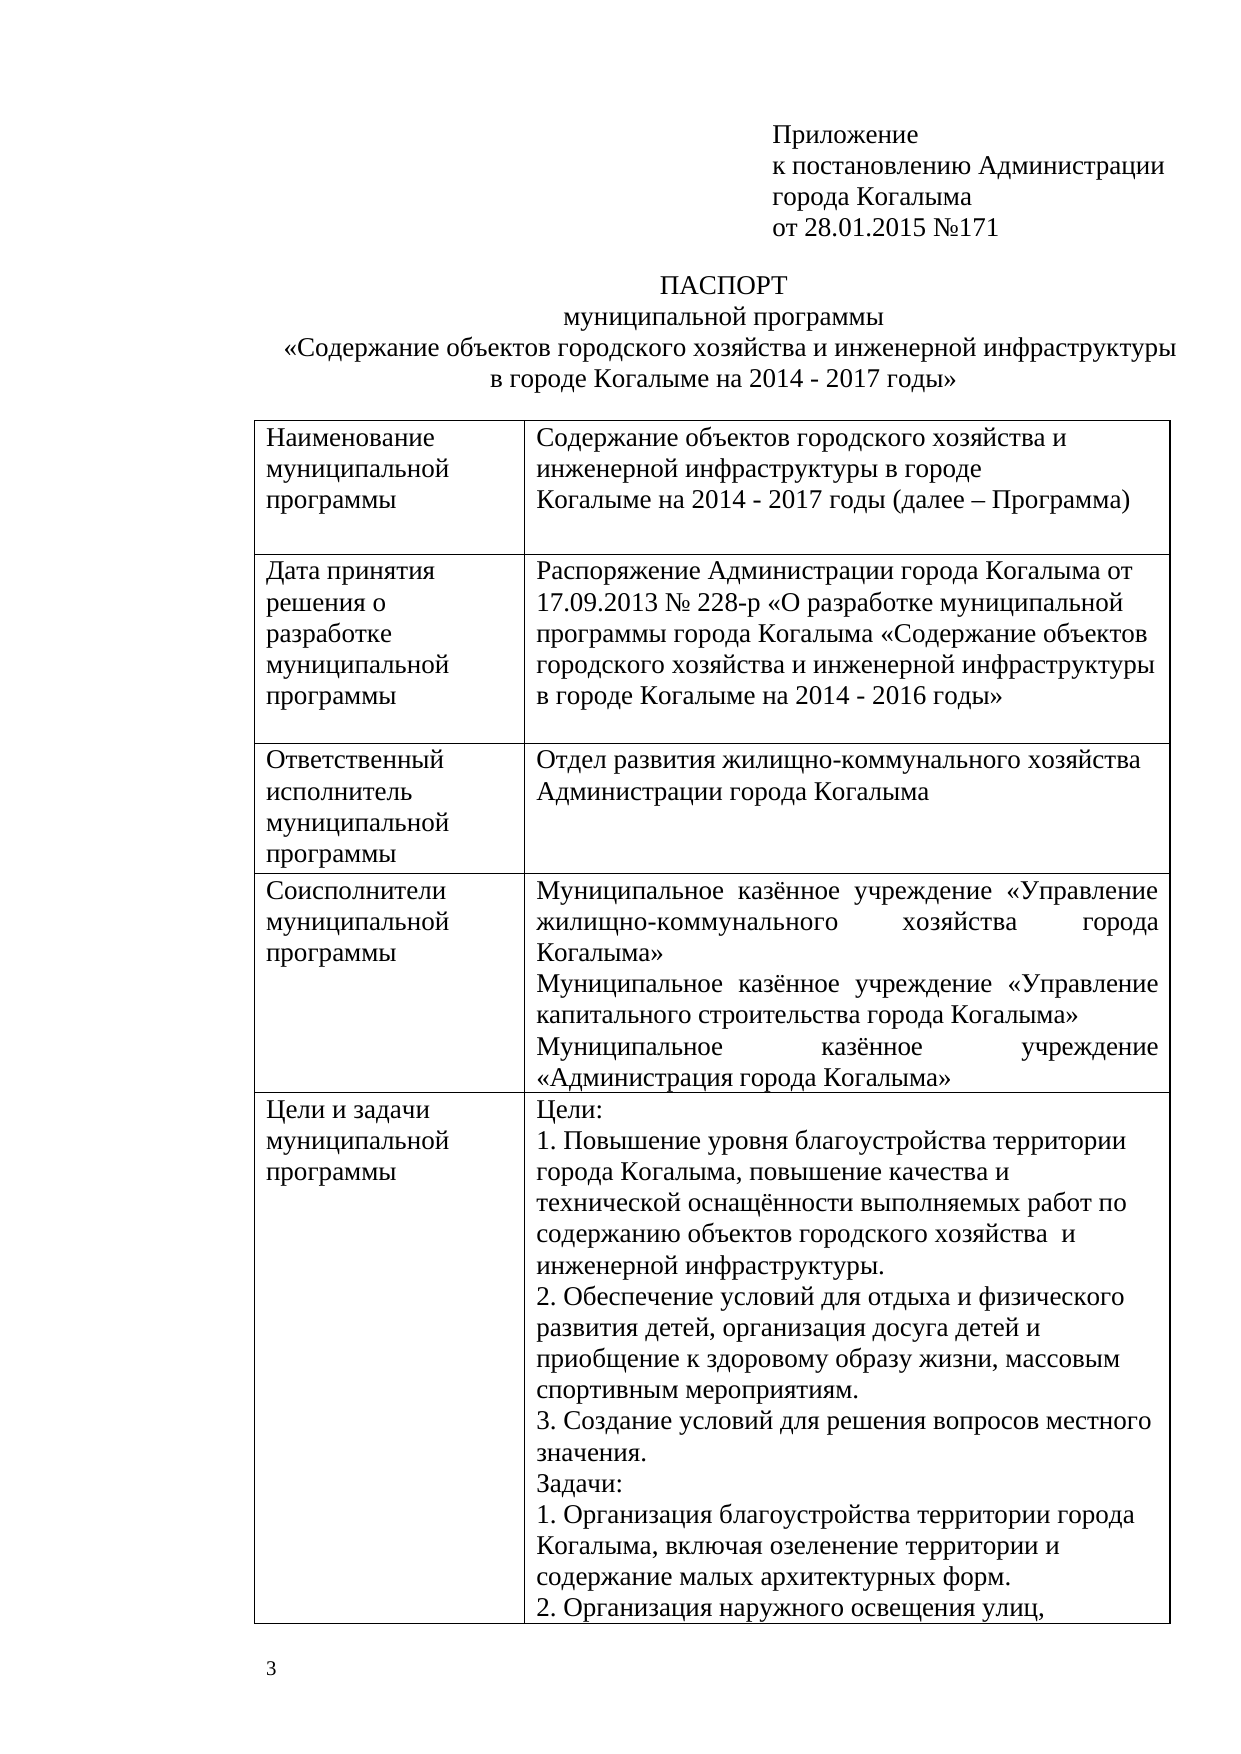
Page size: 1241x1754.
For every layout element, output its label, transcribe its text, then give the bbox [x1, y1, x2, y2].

text к постановлению Администрации [772, 149, 1181, 180]
table_header Наименование муниципальной программы [255, 421, 524, 553]
table_cell Цели и задачи муниципальной программы [255, 1093, 524, 1622]
table_cell Дата принятия решения о разработке муниципальной программы [255, 555, 524, 742]
text муниципальной программы [266, 300, 1181, 331]
table_cell Ответственный исполнитель муниципальной программы [255, 744, 524, 873]
text «Содержание объектов городского хозяйства и инженерной инфраструктуры в городе Когалыме на 2014 - 2017 годы» [266, 331, 1181, 394]
text Паспорт [266, 269, 1181, 300]
table_cell Муниципальное казённое учреждение «Управление жилищно-коммунального хозяйства города Когалыма» Муниципальное казённое учреждение «Управление капитального строительства города Когалыма» Муниципальное казённое учреждение «Администрация города Когалыма» [525, 874, 1169, 1092]
table_cell Соисполнители муниципальной программы [255, 874, 524, 1092]
table_cell Распоряжение Администрации города Когалыма от 17.09.2013 № 228-р «О разработке муниципальной программы города Когалыма «Содержание объектов городского хозяйства и инженерной инфраструктуры в городе Когалыме на 2014 - 2016 годы» [525, 555, 1169, 742]
table_header Содержание объектов городского хозяйства и инженерной инфраструктуры в городе Когалыме на 2014 - 2017 годы (далее – Программа) [525, 421, 1169, 553]
text от 28.01.2015 №171 [772, 212, 1181, 243]
text города Когалыма [772, 180, 1181, 212]
table_cell Отдел развития жилищно-коммунального хозяйства Администрации города Когалыма [525, 744, 1169, 873]
text Приложение [772, 118, 1181, 149]
